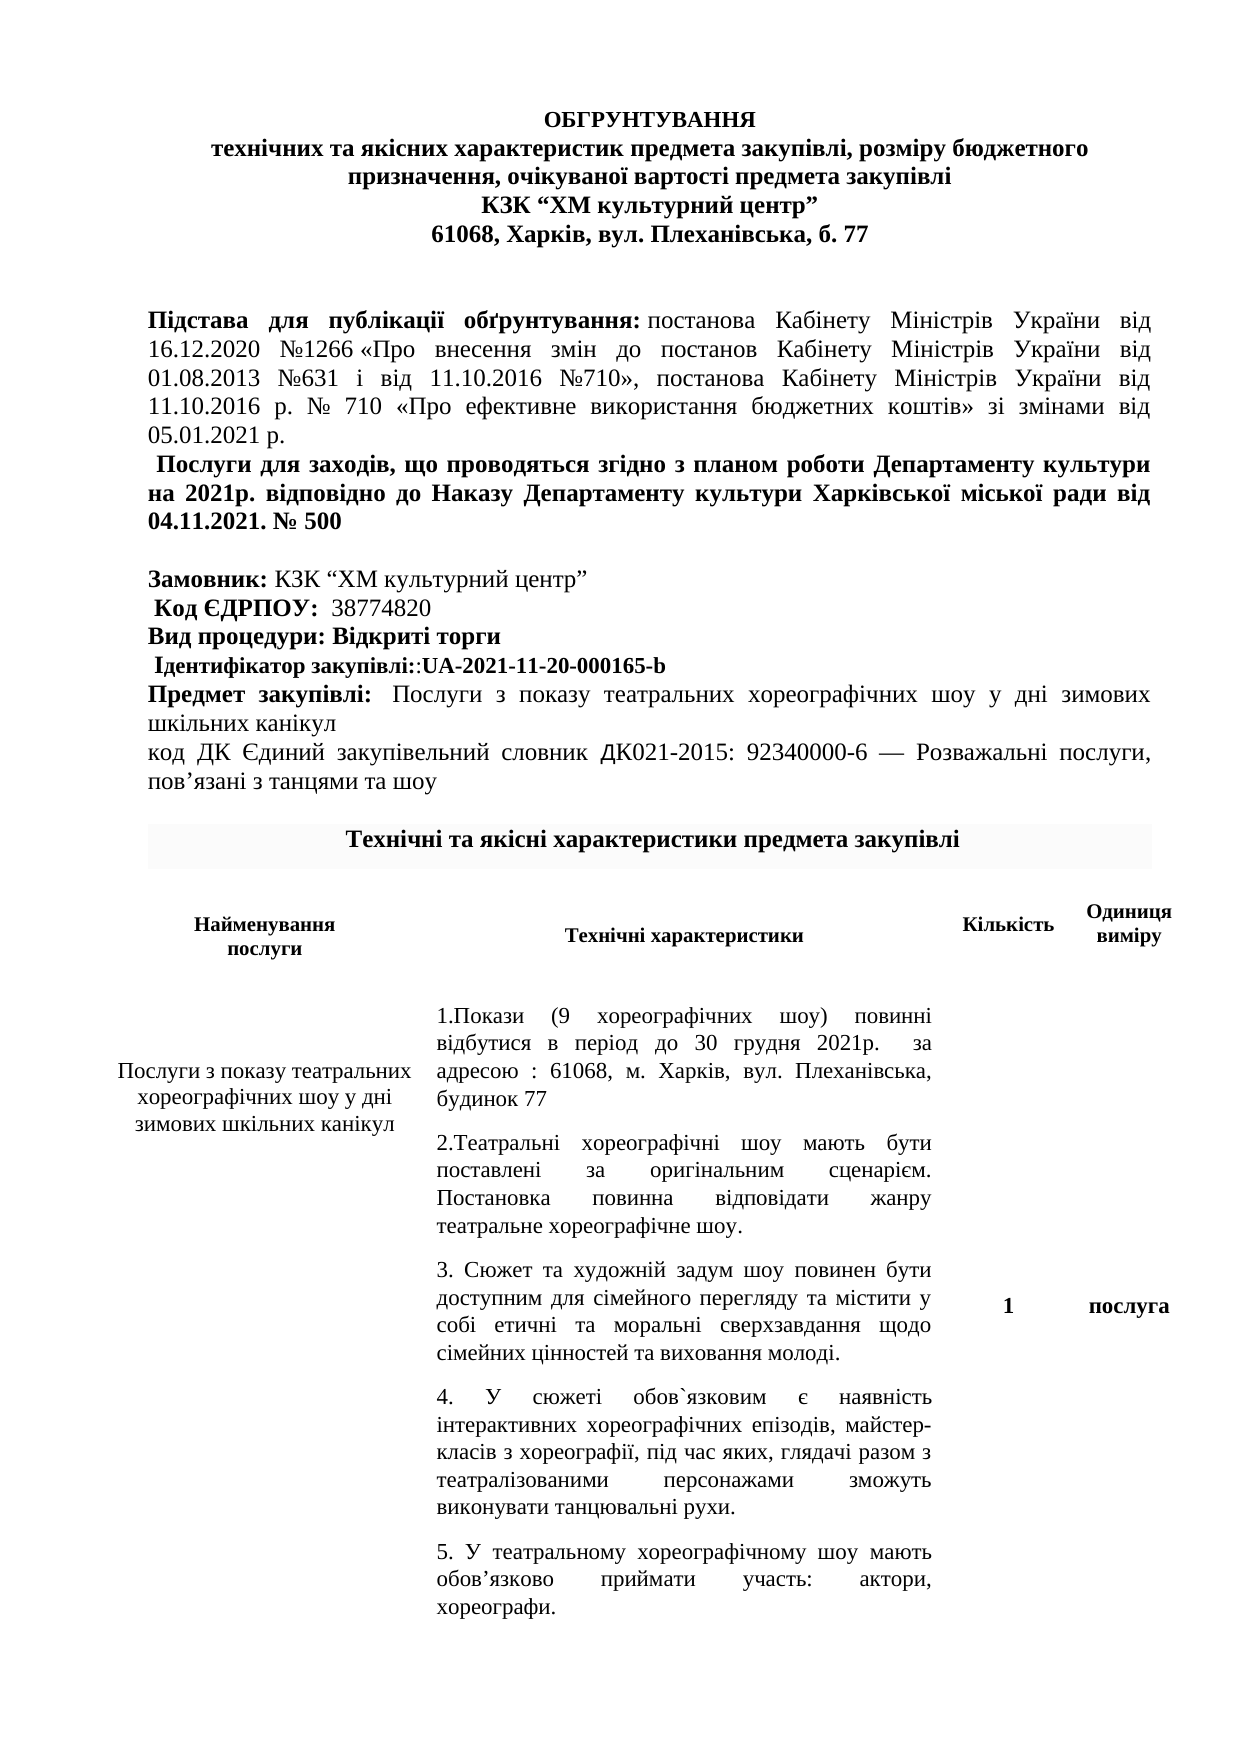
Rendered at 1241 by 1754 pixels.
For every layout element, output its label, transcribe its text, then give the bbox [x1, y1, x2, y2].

text технічних та якісних характеристик предмета закупівлі, розміру бюджетного призначення, очікуваної вартості предмета закупівлі [148, 133, 1152, 190]
text Замовник: КЗК “ХМ культурний центр” [148, 564, 1152, 593]
table_cell послуга [1073, 1002, 1185, 1637]
text Ідентифікатор закупівлі::UA-2021-11-20-000165-b [148, 650, 1152, 679]
text 61068, Харків, вул. Плеханівська, б. 77 [148, 219, 1152, 248]
text ОБГРУНТУВАННЯ [148, 106, 1152, 133]
text Предмет закупівлі: Послуги з показу театральних хореографічних шоу у дні зимових шкільних канікул [148, 679, 1152, 736]
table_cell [425, 1002, 943, 1637]
text Технічні та якісні характеристики предмета закупівлі [148, 824, 1152, 852]
text Послуги для заходів, що проводяться згідно з планом роботи Департаменту культури на 2021р. відповідно до Наказу Департаменту культури Харківської міської ради від 04.11.2021. № 500 [148, 449, 1152, 535]
table_header Найменування послуги [104, 869, 425, 1002]
table_header Технічні характеристики [425, 869, 943, 1002]
text КЗК “ХМ культурний центр” [148, 190, 1152, 219]
table_header Одиниця виміру [1073, 869, 1185, 1002]
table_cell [104, 1002, 425, 1637]
text код ДК Єдиний закупівельний словник ДК021-2015: 92340000-6 — Розважальні послуги, пов’язані з танцями та шоу [148, 736, 1152, 795]
text Підстава для публікації обґрунтування: постанова Кабінету Міністрів України від 16.12.2020 №1266 «Про внесення змін до постанов Кабінету Міністрів України від 01.08.2013 №631 і від 11.10.2016 №710», постанова Кабінету Міністрів України від 11.10.2016 р. № 710 «Про ефективне використання бюджетних коштів» зі змінами від 05.01.2021 р. [148, 305, 1152, 449]
text Код ЄДРПОУ: 38774820 [148, 593, 1152, 621]
table_header Кількість [943, 869, 1073, 1002]
table_cell 1 [943, 1002, 1073, 1637]
text Вид процедури: Відкриті торги [148, 621, 1152, 650]
